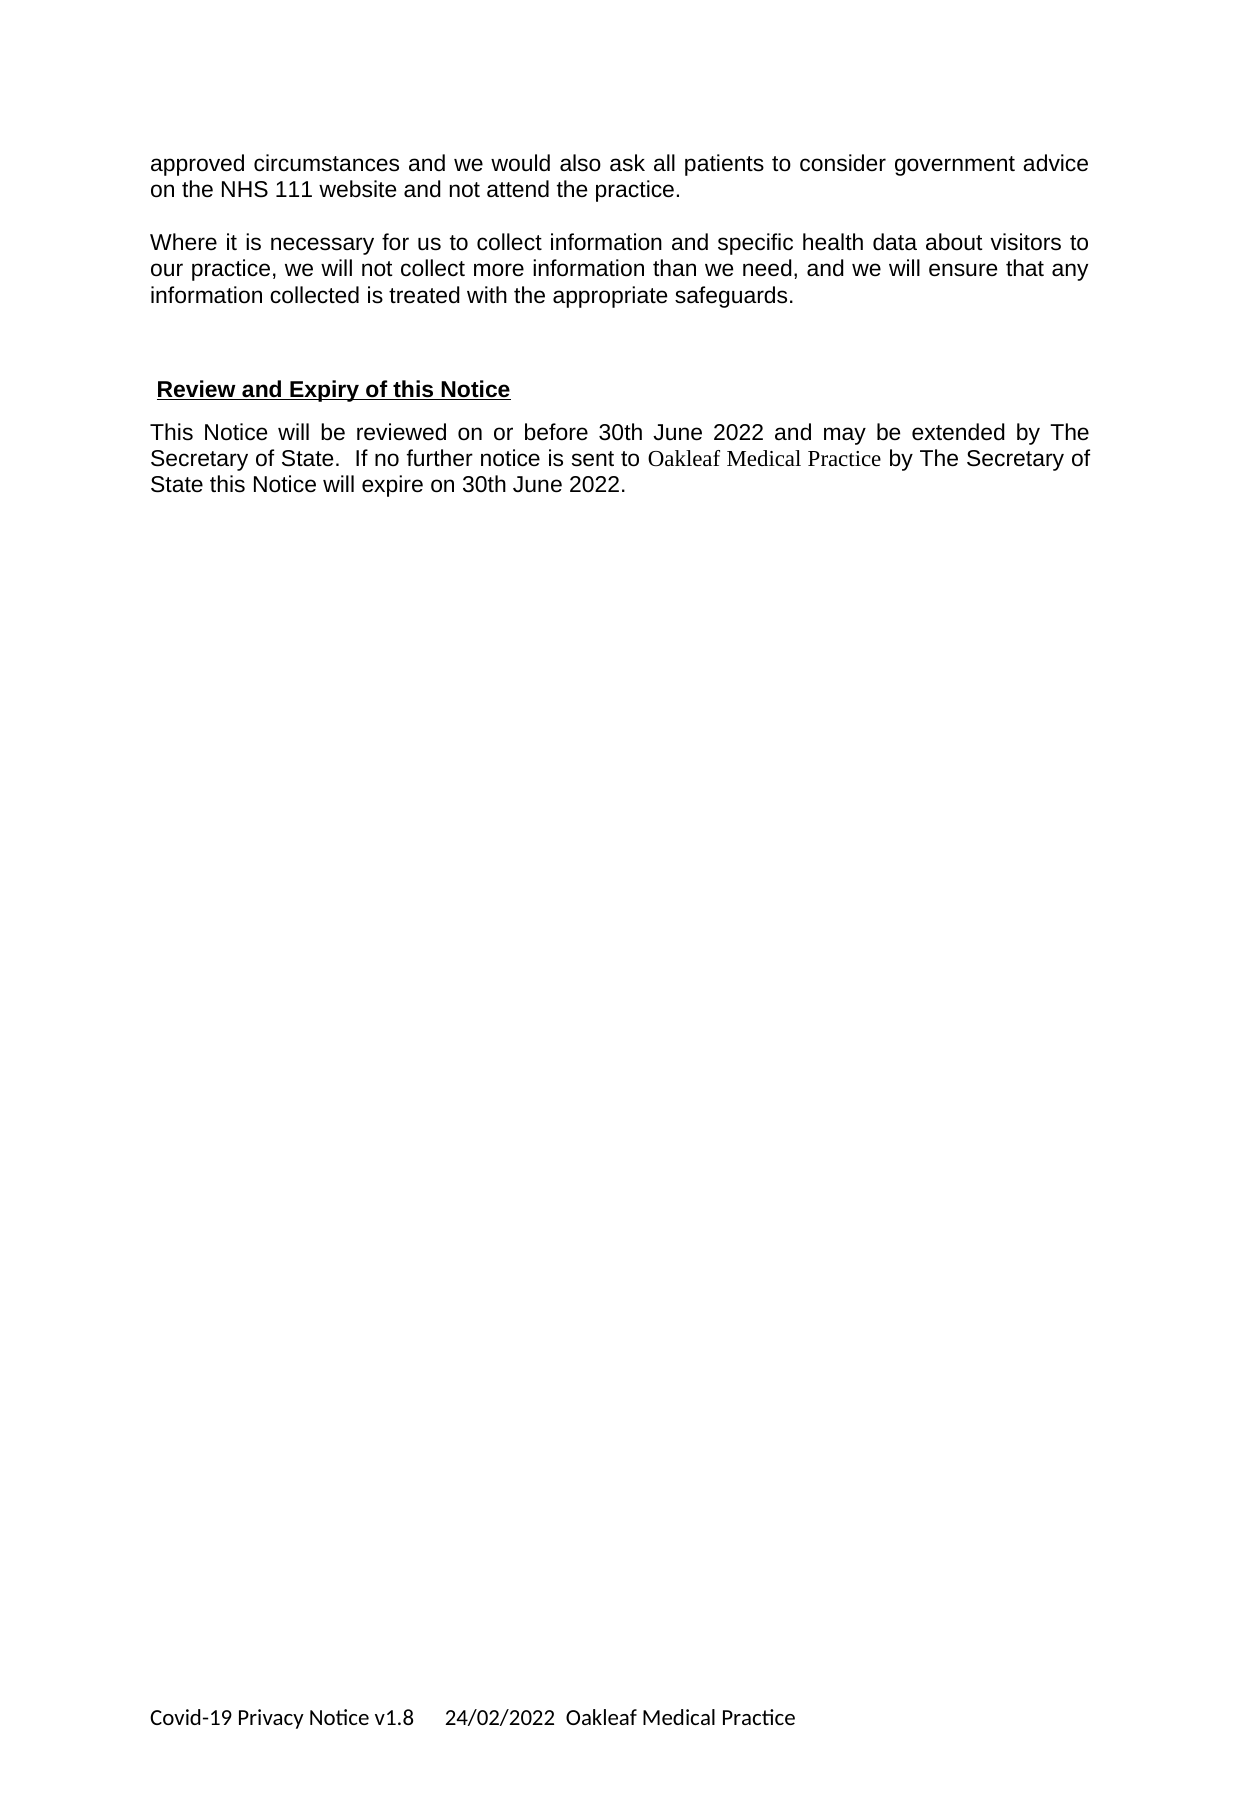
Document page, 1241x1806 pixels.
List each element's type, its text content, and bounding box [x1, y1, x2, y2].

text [150, 150, 1090, 203]
text Review and Expiry of this Notice [150, 376, 1090, 403]
text Where it is necessary for us to collect information and specific health data about visitors to our practice, we will not collect more information than we need, and we will ensure that any information collected is treated with the appropriate safeguards. [150, 229, 1090, 308]
text This Notice will be reviewed on or before 30th June 2022 and may be extended by The Secretary of State. If no further notice is sent to Oakleaf Medical Practice by The Secretary of State this Notice will expire on 30th June 2022. [150, 418, 1090, 498]
